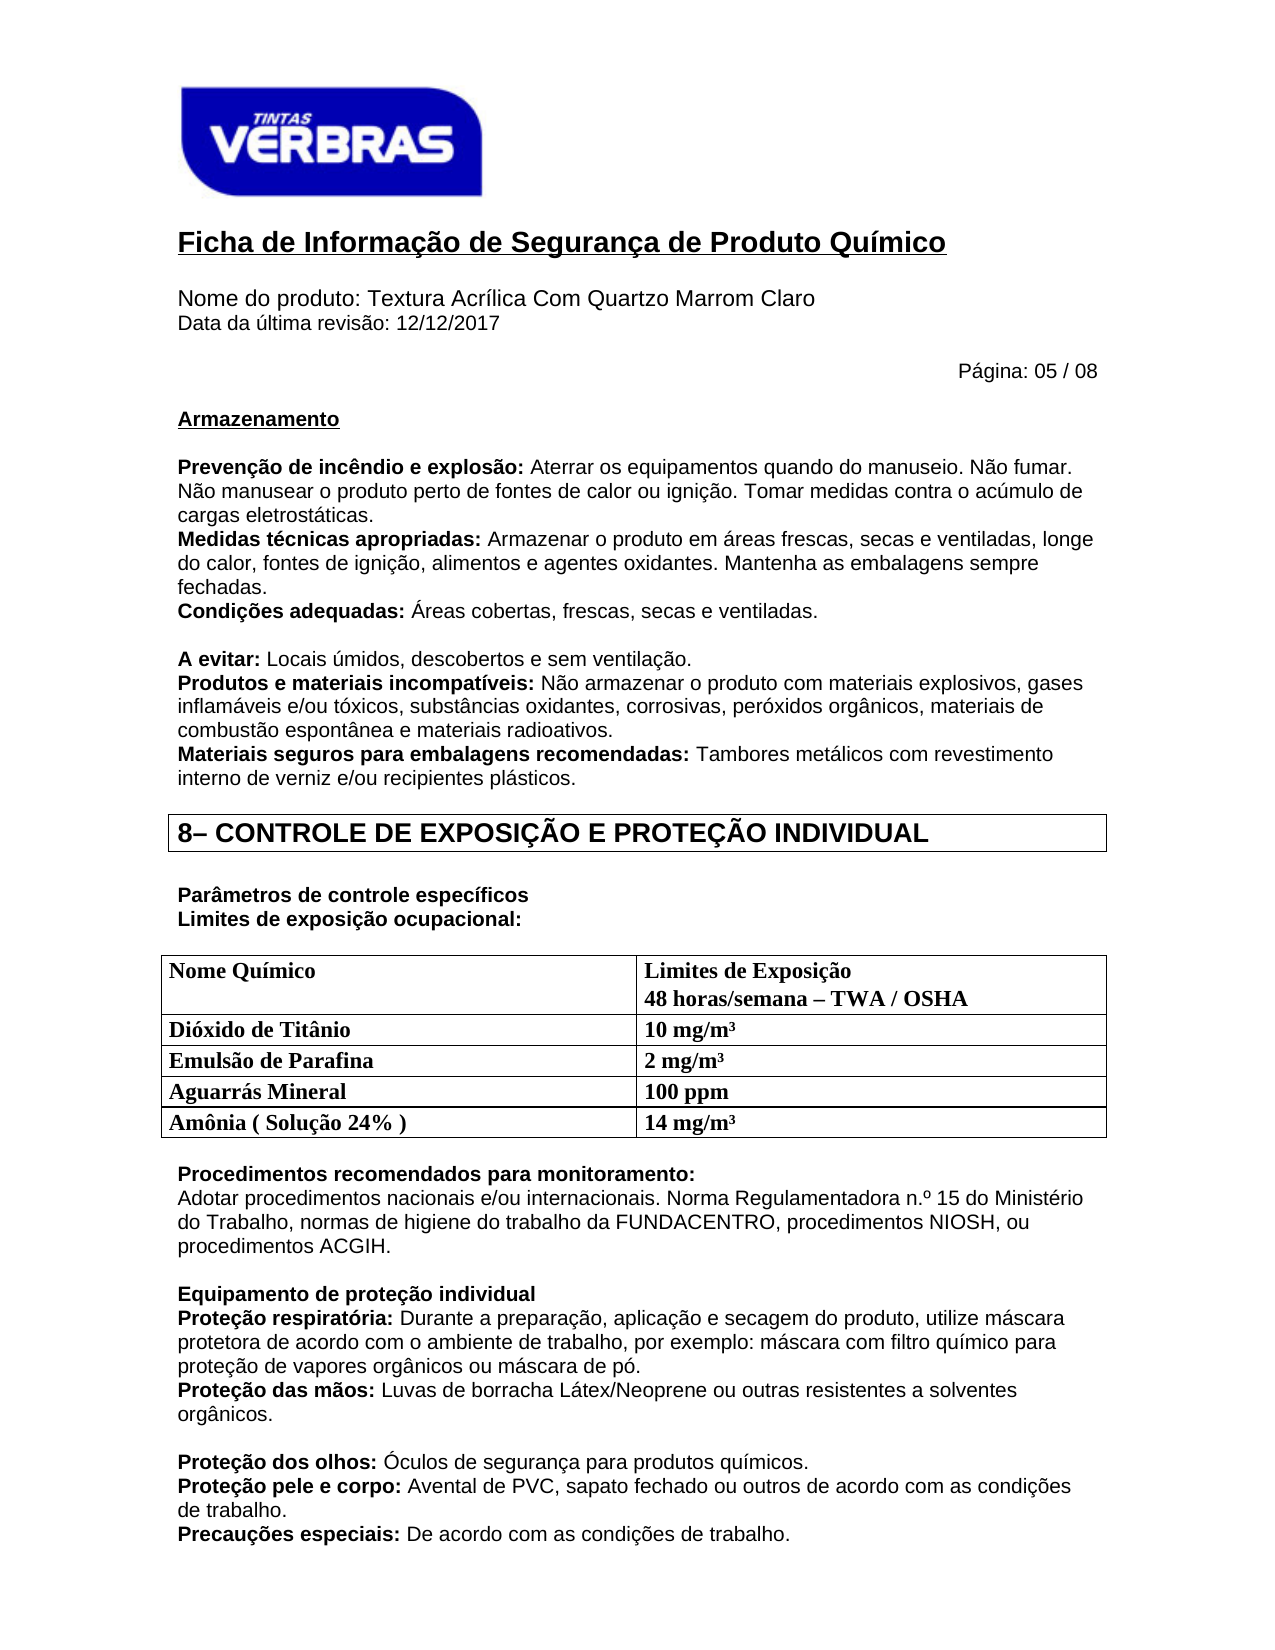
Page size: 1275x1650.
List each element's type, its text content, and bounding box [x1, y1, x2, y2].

text Limites de exposição ocupacional: [177, 907, 1098, 931]
text Materiais seguros para embalagens recomendadas: Tambores metálicos com revestimento interno de verniz e/ou recipientes plásticos. [177, 742, 1098, 790]
table_cell 14 mg/m³ [637, 1108, 1106, 1137]
text Proteção respiratória: Durante a preparação, aplicação e secagem do produto, utilize máscara [177, 1306, 1098, 1330]
table_header Limites de Exposição 48 horas/semana – TWA / OSHA [637, 956, 1106, 1014]
table_cell 2 mg/m³ [637, 1046, 1106, 1076]
table_cell Amônia ( Solução 24% ) [162, 1108, 636, 1137]
text 8– CONTROLE DE EXPOSIÇÃO E PROTEÇÃO INDIVIDUAL [169, 815, 1106, 851]
text Proteção dos olhos: Óculos de segurança para produtos químicos. [177, 1450, 1098, 1474]
text protetora de acordo com o ambiente de trabalho, por exemplo: máscara com filtro químico para proteção de vapores orgânicos ou máscara de pó. [177, 1330, 1098, 1378]
text Proteção das mãos: Luvas de borracha Látex/Neoprene ou outras resistentes a solventes orgânicos. [177, 1378, 1098, 1426]
text Precauções especiais: De acordo com as condições de trabalho. [177, 1522, 1098, 1546]
picture [177, 73, 487, 216]
text Procedimentos recomendados para monitoramento: [177, 1162, 1098, 1186]
table_cell Dióxido de Titânio [162, 1015, 636, 1045]
text cargas eletrostáticas. [177, 503, 1098, 527]
table_cell 10 mg/m³ [637, 1015, 1106, 1045]
text Parâmetros de controle específicos [177, 883, 1098, 907]
text Medidas técnicas apropriadas: Armazenar o produto em áreas frescas, secas e ventiladas, longe do calor, fontes de ignição, alimentos e agentes oxidantes. Mantenha as embalagens sempre [177, 527, 1098, 574]
text Armazenamento [177, 407, 1098, 431]
table_cell Emulsão de Parafina [162, 1046, 636, 1076]
text combustão espontânea e materiais radioativos. [177, 718, 1098, 742]
text Condições adequadas: Áreas cobertas, frescas, secas e ventiladas. [177, 598, 1098, 622]
text Prevenção de incêndio e explosão: Aterrar os equipamentos quando do manuseio. Não fumar. Não manusear o produto perto de fontes de calor ou ignição. Tomar medidas contra o acúmulo de [177, 455, 1098, 503]
text Proteção pele e corpo: Avental de PVC, sapato fechado ou outros de acordo com as condições de trabalho. [177, 1474, 1098, 1522]
text Página: 05 / 08 [177, 359, 1098, 383]
text Adotar procedimentos nacionais e/ou internacionais. Norma Regulamentadora n.º 15 do Ministério do Trabalho, normas de higiene do trabalho da FUNDACENTRO, procedimentos NIOSH, ou procedimentos ACGIH. [177, 1186, 1098, 1258]
table_header Nome Químico [162, 956, 636, 1014]
text Equipamento de proteção individual [177, 1282, 1098, 1306]
text Produtos e materiais incompatíveis: Não armazenar o produto com materiais explosivos, gases inflamáveis e/ou tóxicos, substâncias oxidantes, corrosivas, peróxidos orgânicos, materiais de [177, 670, 1098, 718]
table_cell Aguarrás Mineral [162, 1077, 636, 1106]
text fechadas. [177, 574, 1098, 598]
table_cell 100 ppm [637, 1077, 1106, 1106]
text A evitar: Locais úmidos, descobertos e sem ventilação. [177, 646, 1098, 670]
